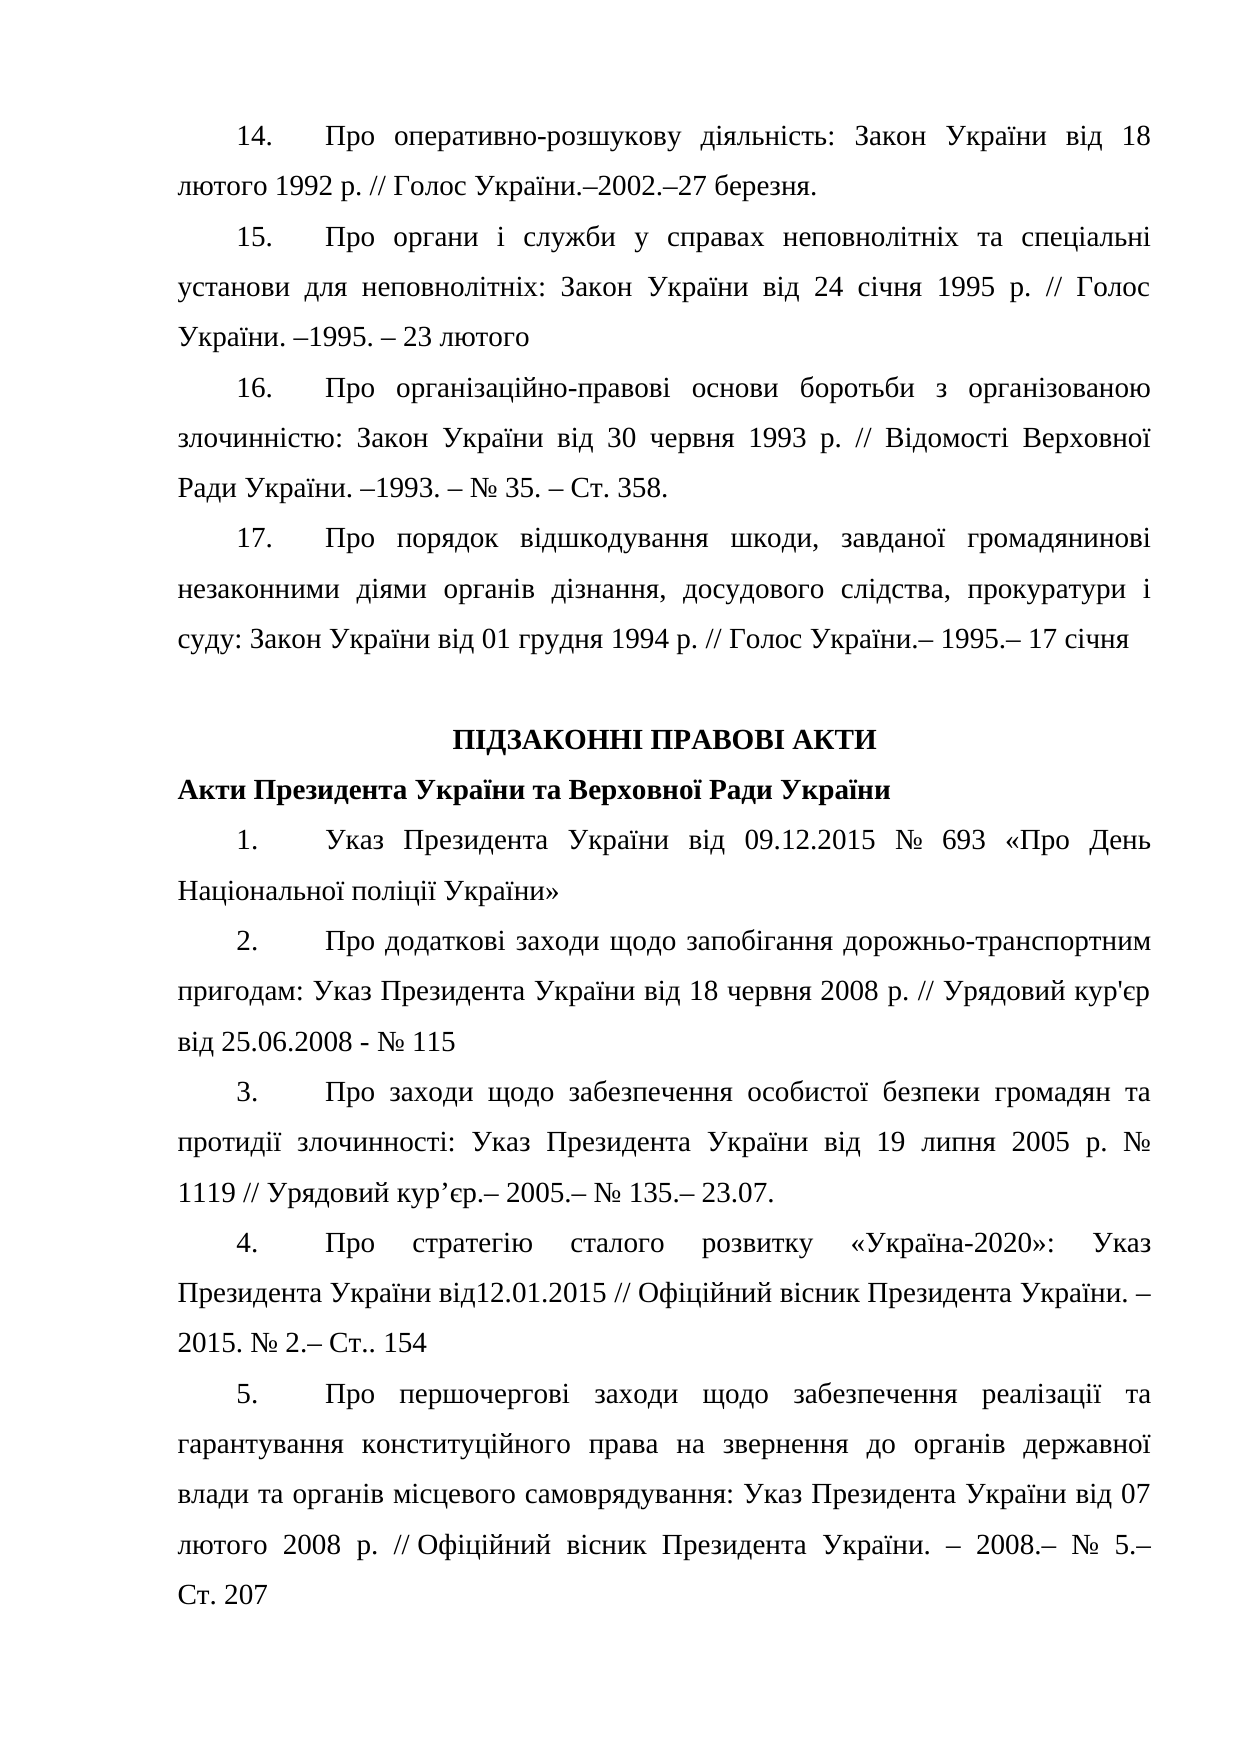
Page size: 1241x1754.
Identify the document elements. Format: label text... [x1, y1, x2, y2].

list Указ Президента України від 09.12.2015 № 693 «Про День Національної поліції України» [177, 822, 1152, 906]
list Про додаткові заходи щодо запобігання дорожньо-транспортним пригодам: Указ Президента України від 18 червня 2008 р. // Урядовий кур'єр вiд 25.06.2008 - № 115 [177, 923, 1152, 1057]
list Про порядок відшкодування шкоди, завданої громадянинові незаконними діями органів дізнання, досудового слідства, прокуратури і суду: Закон України від 01 грудня 1994 р. // Голос України.– 1995.– 17 січня [177, 521, 1152, 655]
text Акти Президента України та Верховної Ради України [177, 772, 1152, 806]
list Про заходи щодо забезпечення особистої безпеки громадян та протидії злочинності: Указ Президента України від 19 липня 2005 р. № 1119 // Урядовий кур’єр.– 2005.– № 135.– 23.07. [177, 1074, 1152, 1208]
list Про стратегію сталого розвитку «Україна-2020»: Указ Президента України від12.01.2015 // Офіційний вісник Президента України. – 2015. № 2.– Ст.. 154 [177, 1225, 1152, 1359]
list Про органи і служби у справах неповнолітніх та спеціальні установи для неповнолітніх: Закон України від 24 січня 1995 р. // Голос України. –1995. – 23 лютого [177, 219, 1152, 353]
list Про оперативно-розшукову діяльність: Закон України від 18 лютого 1992 р. // Голос України.–2002.–27 березня. [177, 118, 1152, 202]
list Про організаційно-правові основи боротьби з організованою злочинністю: Закон України від 30 червня 1993 р. // Відомості Верховної Ради України. –1993. – № 35. – Ст. 358. [177, 370, 1152, 504]
text ПІДЗАКОННІ ПРАВОВІ АКТИ [177, 722, 1152, 755]
list Про першочергові заходи щодо забезпечення реалізації та гарантування конституційного права на звернення до органів державної влади та органів місцевого самоврядування: Указ Президента України від 07 лютого 2008 р. // Офіційний вісник Президента України. – 2008.– № 5.–Ст. 207 [177, 1376, 1152, 1611]
